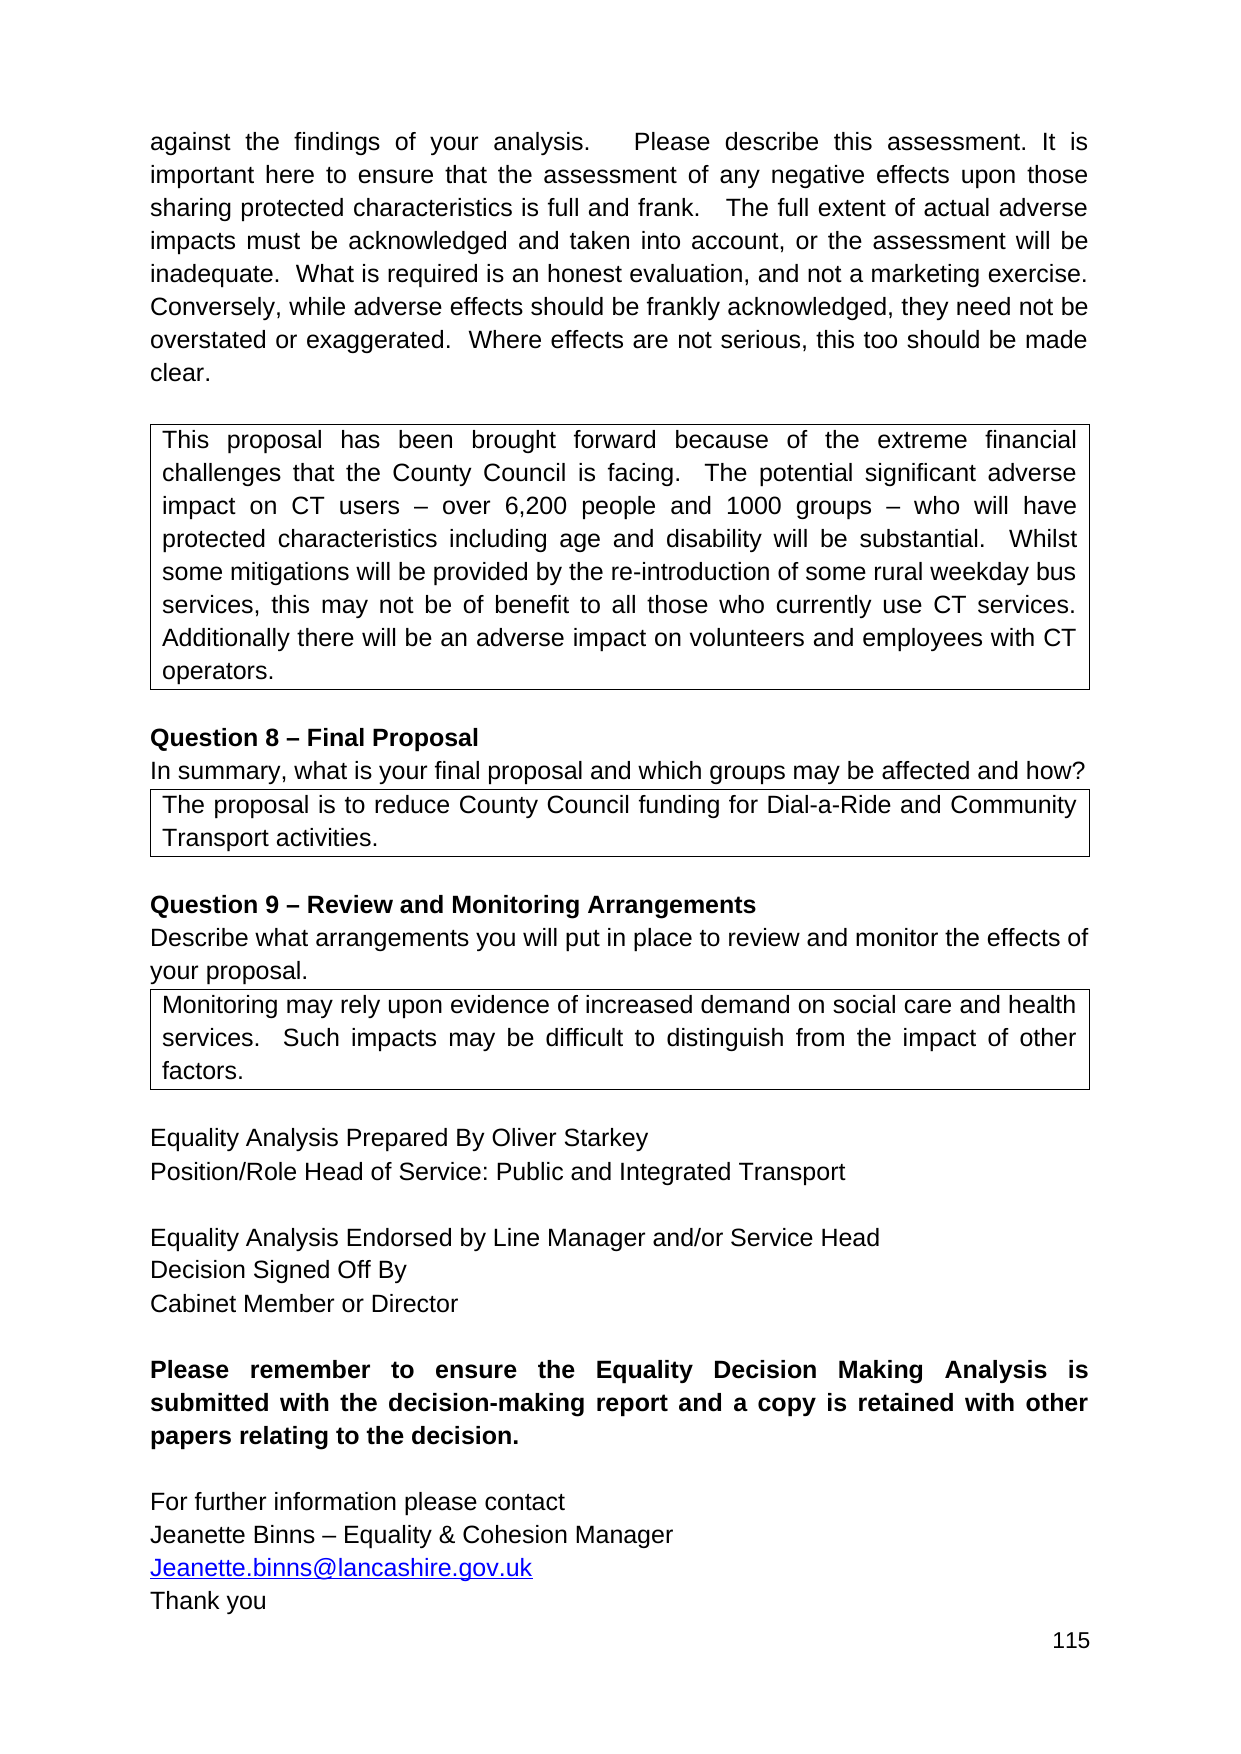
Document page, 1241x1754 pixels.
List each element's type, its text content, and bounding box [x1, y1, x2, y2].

text For further information please contact [150, 1487, 1090, 1515]
text Cabinet Member or Director [150, 1288, 1090, 1317]
text In summary, what is your final proposal and which groups may be affected and how? [150, 756, 1090, 785]
text Question 9 – Review and Monitoring Arrangements [150, 890, 1090, 919]
text Jeanette Binns – Equality & Cohesion Manager [150, 1520, 1090, 1548]
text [150, 127, 1090, 386]
text Decision Signed Off By [150, 1256, 1090, 1284]
table_header Monitoring may rely upon evidence of increased demand on social care and health services. Such impacts may be difficult to distinguish from the impact of other factors. [151, 990, 1089, 1089]
text Please remember to ensure the Equality Decision Making Analysis is submitted with the decision-making report and a copy is retained with other papers relating to the decision. [150, 1354, 1090, 1449]
text Thank you [150, 1586, 1090, 1614]
text Equality Analysis Prepared By Oliver Starkey [150, 1123, 1090, 1152]
text Position/Role Head of Service: Public and Integrated Transport [150, 1156, 1090, 1185]
table_header This proposal has been brought forward because of the extreme financial challenges that the County Council is facing. The potential significant adverse impact on CT users – over 6,200 people and 1000 groups – who will have protected characteristics including age and disability will be substantial. Whilst some mitigations will be provided by the re-introduction of some rural weekday bus services, this may not be of benefit to all those who currently use CT services. Additionally there will be an adverse impact on volunteers and employees with CT operators. [151, 425, 1089, 689]
text Question 8 – Final Proposal [150, 723, 1090, 752]
text Jeanette.binns@lancashire.gov.uk [150, 1553, 1090, 1581]
table_header The proposal is to reduce County Council funding for Dial-a-Ride and Community Transport activities. [151, 790, 1089, 856]
text Describe what arrangements you will put in place to review and monitor the effects of your proposal. [150, 923, 1090, 985]
text Equality Analysis Endorsed by Line Manager and/or Service Head [150, 1222, 1090, 1251]
